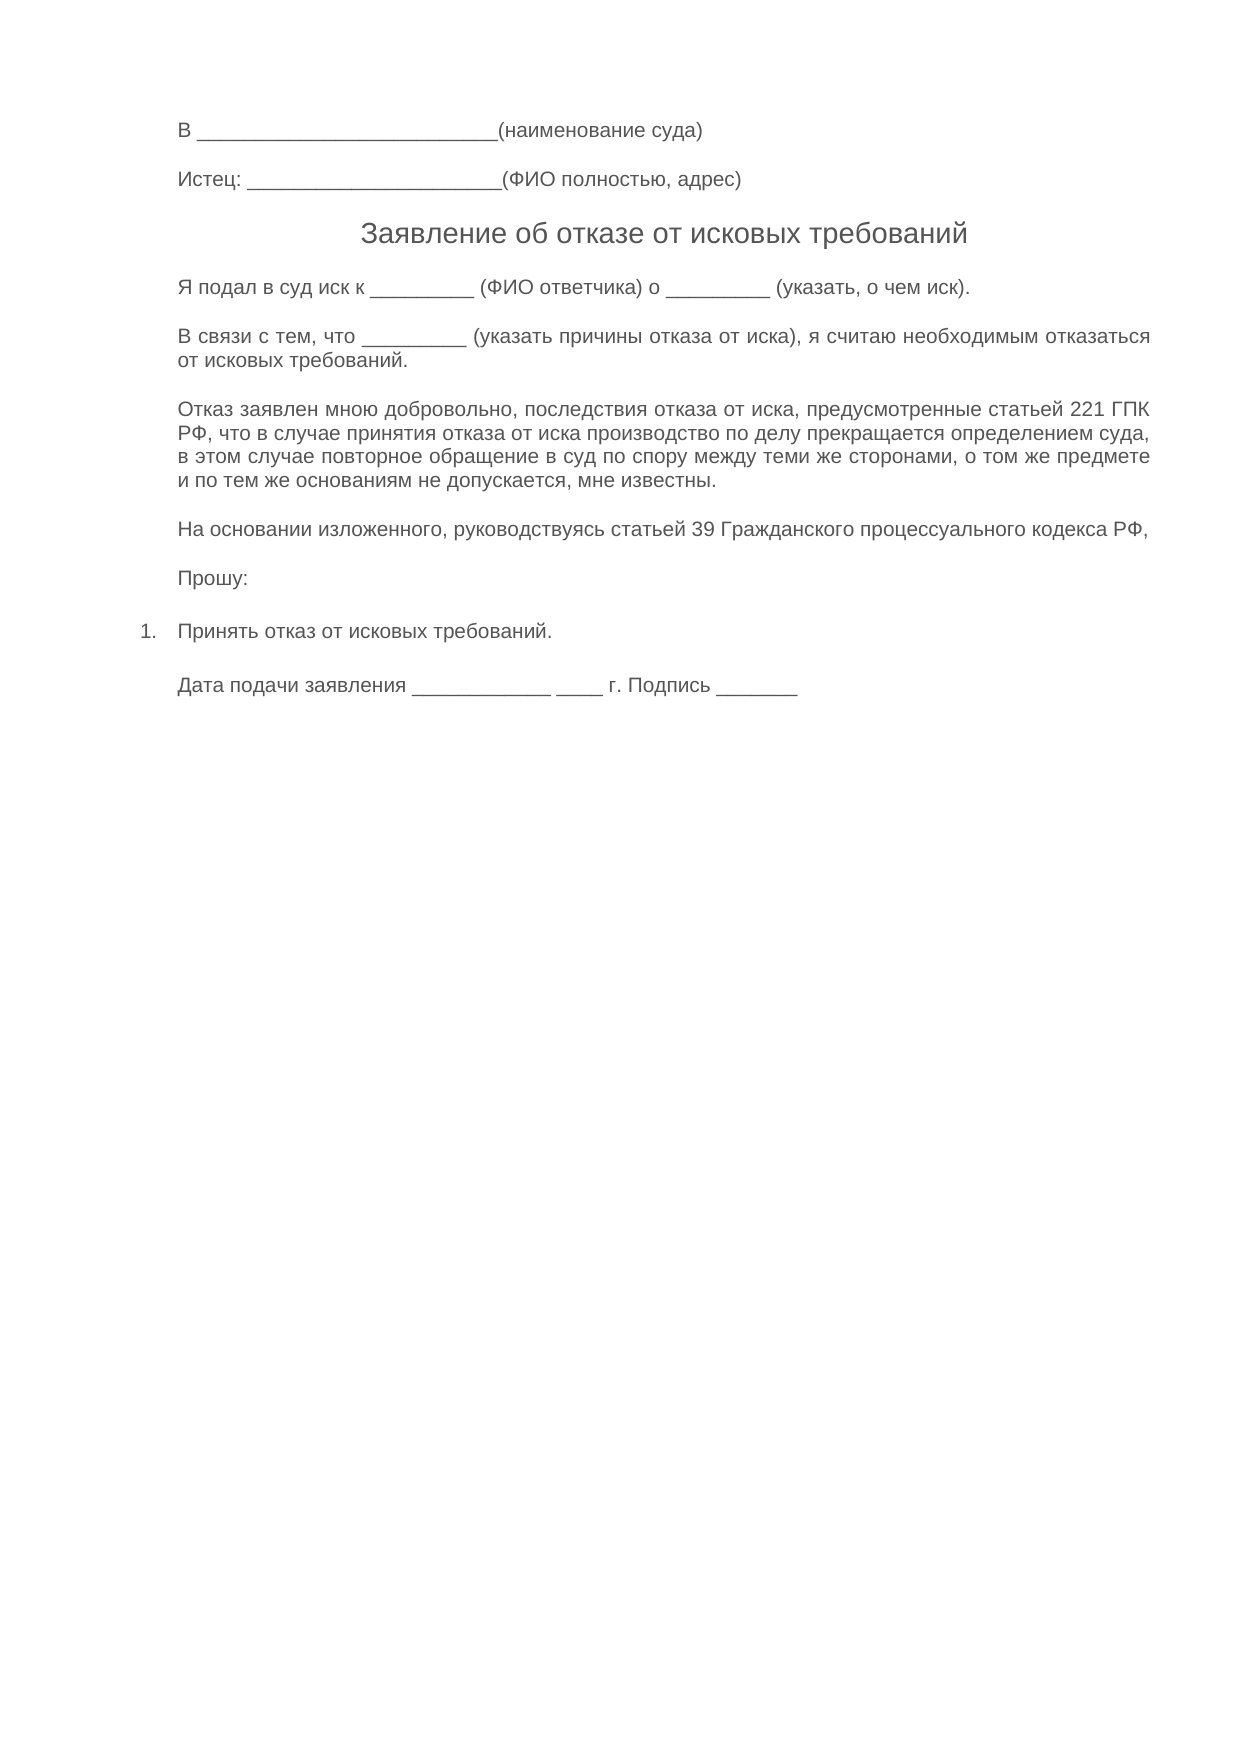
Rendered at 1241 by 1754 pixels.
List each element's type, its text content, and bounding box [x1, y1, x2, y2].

text Прошу: [177, 566, 1152, 590]
text Я подал в суд иск к _________ (ФИО ответчика) о _________ (указать, о чем иск). [177, 274, 1152, 298]
text Заявление об отказе от исковых требований [177, 216, 1152, 249]
text В связи с тем, что _________ (указать причины отказа от иска), я считаю необходимым отказаться от исковых требований. [177, 323, 1152, 371]
text На основании изложенного, руководствуясь статьей 39 Гражданского процессуального кодекса РФ, [177, 517, 1152, 541]
list Принять отказ от исковых требований. [140, 619, 1152, 643]
text Истец: ______________________(ФИО полностью, адрес) [177, 167, 1152, 191]
text Дата подачи заявления ____________ ____ г. Подпись _______ [177, 672, 1152, 696]
text В __________________________(наименование суда) [177, 118, 1152, 142]
text Отказ заявлен мною добровольно, последствия отказа от иска, предусмотренные статьей 221 ГПК РФ, что в случае принятия отказа от иска производство по делу прекращается определением суда, в этом случае повторное обращение в суд по спору между теми же сторонами, о том же предмете и по тем же основаниям не допускается, мне известны. [177, 396, 1152, 492]
